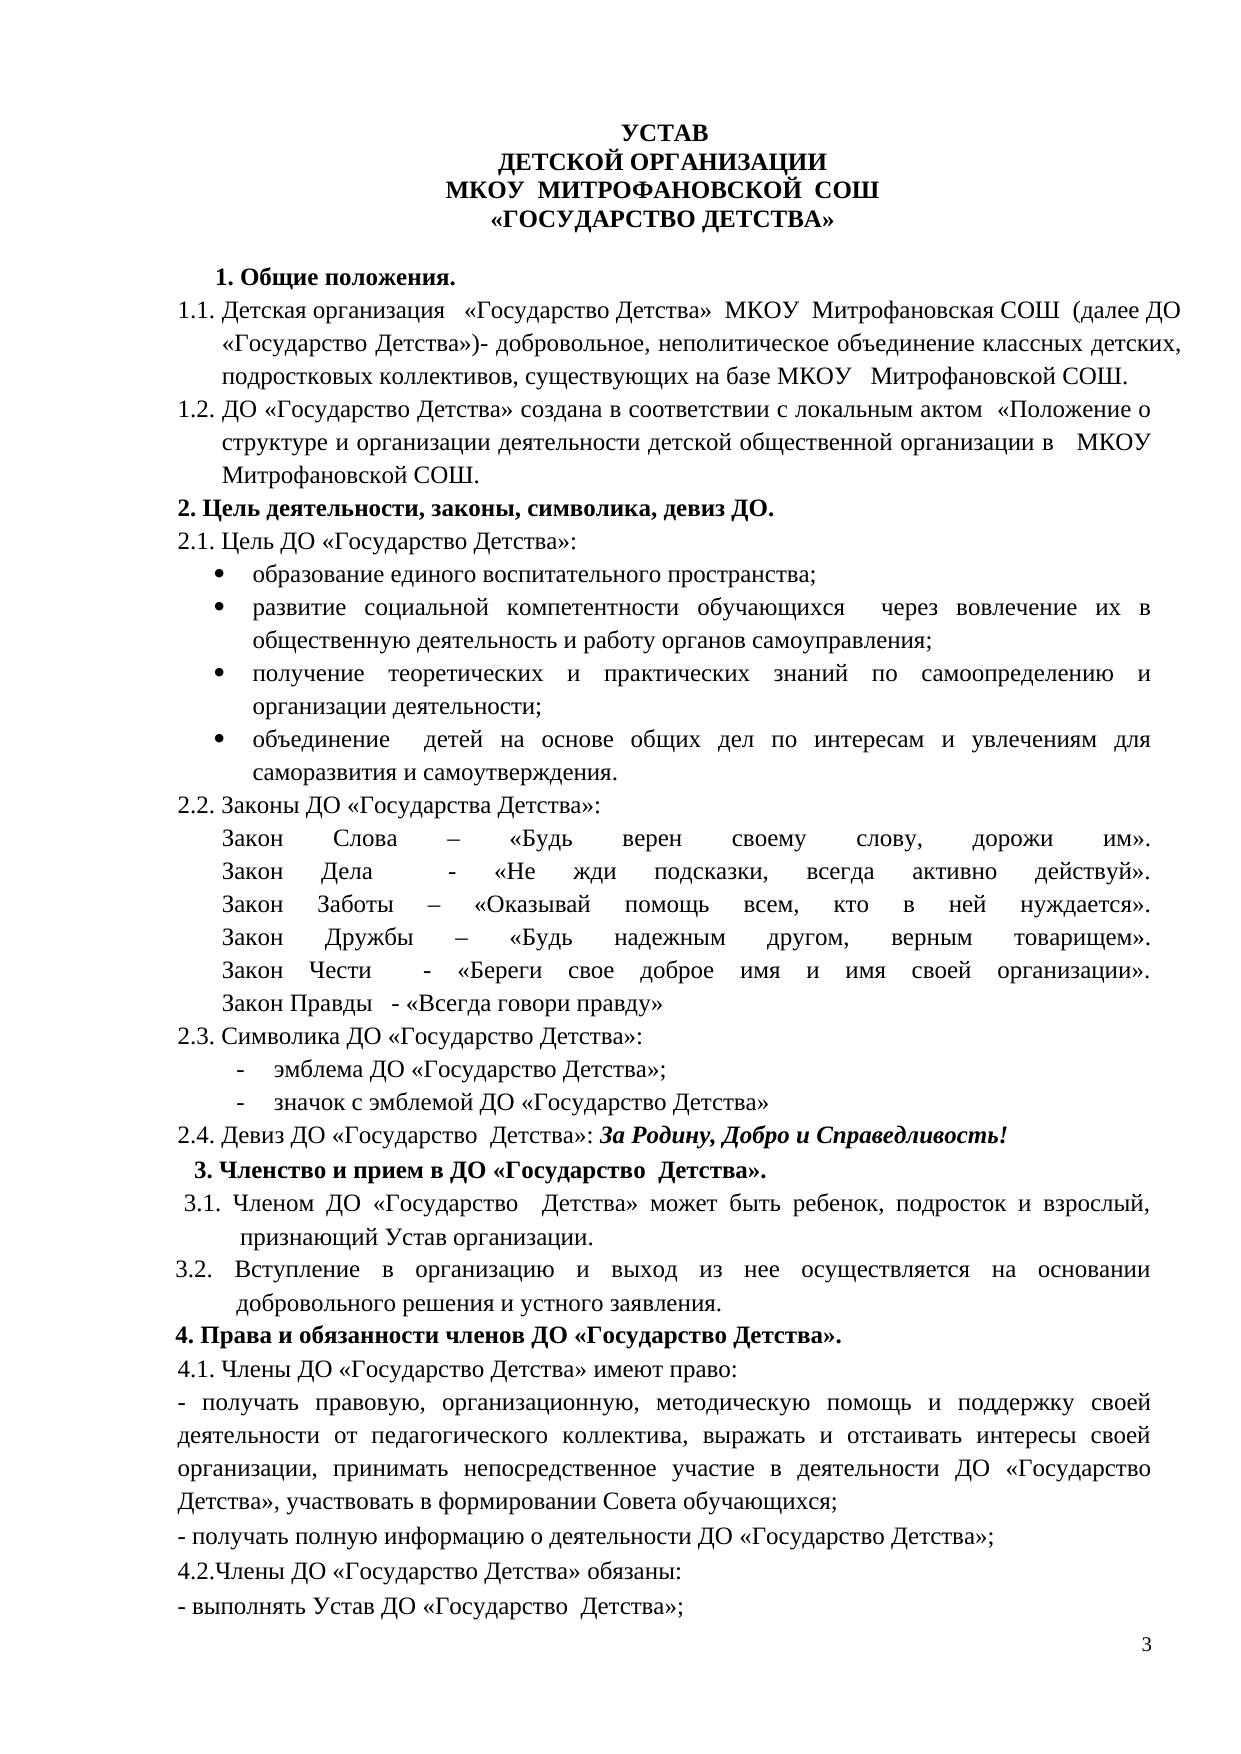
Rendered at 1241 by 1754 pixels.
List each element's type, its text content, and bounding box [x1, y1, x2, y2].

text 2.4. Девиз ДО «Государство Детства»: За Родину, Добро и Справедливость! [177, 1120, 1152, 1149]
text МКОУ МИТРОФАНОВСКОЙ СОШ [215, 176, 1110, 204]
list образование единого воспитательного пространства; [215, 559, 1152, 588]
text 1. Общие положения. [215, 262, 1110, 291]
text 4.2.Члены ДО «Государство Детства» обязаны: [177, 1556, 1152, 1585]
list получение теоретических и практических знаний по самоопределению и организации деятельности; [215, 658, 1152, 720]
text 2.3. Символика ДО «Государство Детства»: [177, 1021, 1152, 1050]
text - выполнять Устав ДО «Государство Детства»; [177, 1591, 1152, 1620]
text 3.2. Вступление в организацию и выход из нее осуществляется на основании добровольного решения и устного заявления. [175, 1254, 1152, 1316]
text 2. Цель деятельности, законы, символика, девиз ДО. [177, 493, 1152, 522]
text 3.1. Членом ДО «Государство Детства» может быть ребенок, подросток и взрослый, признающий Устав организации. [183, 1188, 1152, 1250]
text «ГОСУДАРСТВО ДЕТСТВА» [215, 204, 1110, 233]
text ДЕТСКОЙ ОРГАНИЗАЦИИ [215, 147, 1110, 176]
list объединение детей на основе общих дел по интересам и увлечениям для саморазвития и самоутверждения. [215, 724, 1152, 786]
title УСТАВ [177, 118, 1152, 147]
list значок с эмблемой ДО «Государство Детства» [236, 1087, 1152, 1116]
text - получать полную информацию о деятельности ДО «Государство Детства»; [177, 1521, 1152, 1549]
text Закон Слова – «Будь верен своему слову, дорожи им». Закон Дела - «Не жди подсказки, всегда активно действуй». Закон Заботы – «Оказывай помощь всем, кто в ней нуждается». Закон Дружбы – «Будь надежным другом, верным товарищем». Закон Чести - «Береги свое доброе имя и имя своей организации». Закон Правды - «Всегда говори правду» [222, 823, 1152, 1017]
text 4. Права и обязанности членов ДО «Государство Детства». [175, 1321, 1152, 1349]
list Детская организация «Государство Детства» МКОУ Митрофановская СОШ (далее ДО «Государство Детства»)- добровольное, неполитическое объединение классных детских, подростковых коллективов, существующих на базе МКОУ Митрофановской СОШ. [177, 295, 1182, 390]
text 1.2. ДО «Государство Детства» создана в соответствии с локальным актом «Положение о структуре и организации деятельности детской общественной организации в МКОУ Митрофановской СОШ. [177, 394, 1152, 489]
text 4.1. Члены ДО «Государство Детства» имеют право: [177, 1354, 1152, 1382]
list эмблема ДО «Государство Детства»; [236, 1054, 1152, 1083]
text 3. Членство и прием в ДО «Государство Детства». [194, 1156, 1152, 1184]
text 2.2. Законы ДО «Государства Детства»: [177, 790, 1152, 819]
list развитие социальной компетентности обучающихся через вовлечение их в общественную деятельность и работу органов самоуправления; [215, 592, 1152, 654]
text 2.1. Цель ДО «Государство Детства»: [177, 526, 1152, 555]
text - получать правовую, организационную, методическую помощь и поддержку своей деятельности от педагогического коллектива, выражать и отстаивать интересы своей организации, принимать непосредственное участие в деятельности ДО «Государство Детства», участвовать в формировании Совета обучающихся; [177, 1387, 1152, 1514]
